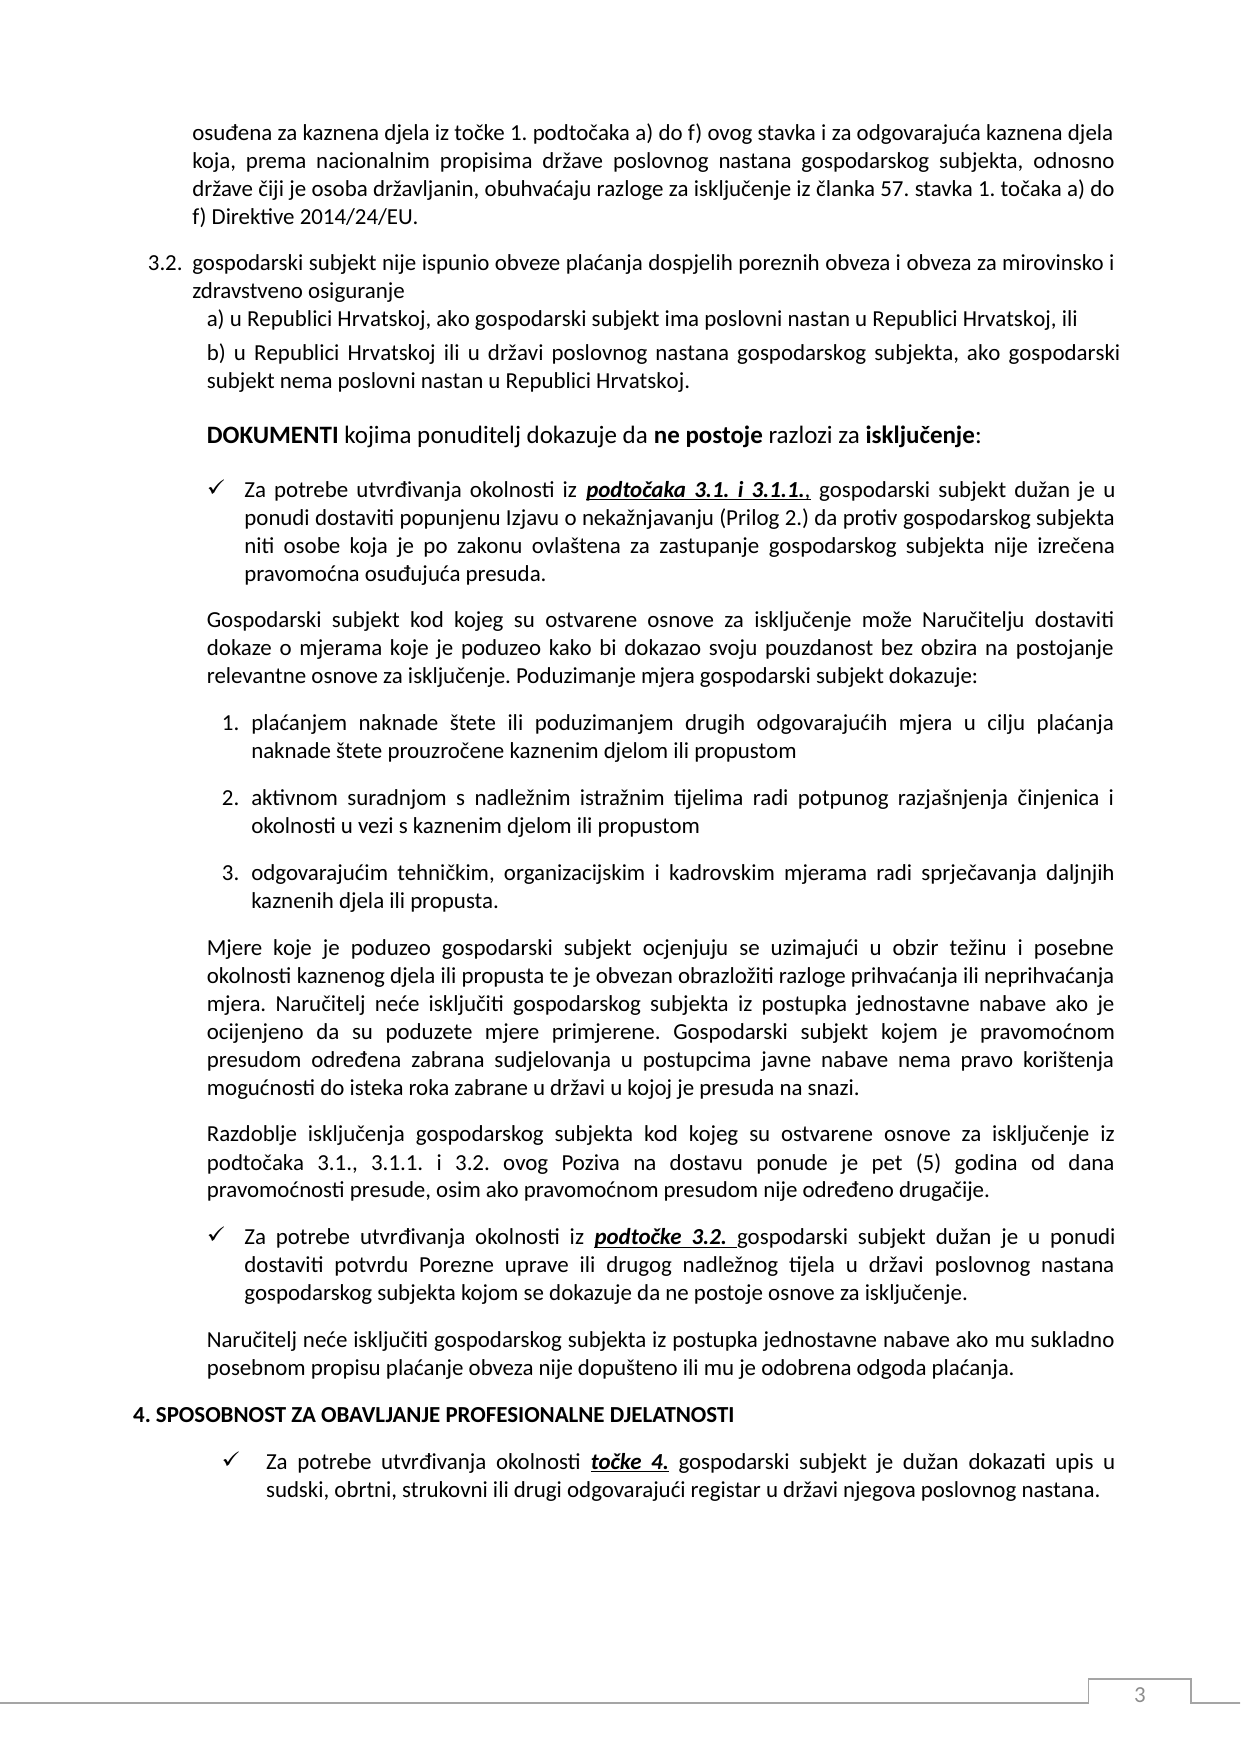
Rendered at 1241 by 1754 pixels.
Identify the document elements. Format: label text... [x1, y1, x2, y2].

list Za potrebe utvrđivanja okolnosti iz podtočke 3.2. gospodarski subjekt dužan je u ponudi dostaviti potvrdu Porezne uprave ili drugog nadležnog tijela u državi poslovnog nastana gospodarskog subjekta kojom se dokazuje da ne postoje osnove za isključenje. [207, 1222, 1116, 1306]
text b) u Republici Hrvatskoj ili u državi poslovnog nastana gospodarskog subjekta, ako gospodarski subjekt nema poslovni nastan u Republici Hrvatskoj. [207, 338, 1122, 394]
text 3.2. gospodarski subjekt nije ispunio obveze plaćanja dospjelih poreznih obveza i obveza za mirovinsko i zdravstveno osiguranje [148, 248, 1116, 304]
text Naručitelj neće isključiti gospodarskog subjekta iz postupka jednostavne nabave ako mu sukladno posebnom propisu plaćanje obveza nije dopušteno ili mu je odobrena odgoda plaćanja. [207, 1325, 1116, 1381]
list Za potrebe utvrđivanja okolnosti točke 4. gospodarski subjekt je dužan dokazati upis u sudski, obrtni, strukovni ili drugi odgovarajući registar u državi njegova poslovnog nastana. [221, 1447, 1116, 1503]
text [148, 118, 1116, 230]
text 1. plaćanjem naknade štete ili poduzimanjem drugih odgovarajućih mjera u cilju plaćanja naknade štete prouzročene kaznenim djelom ili propustom [222, 708, 1116, 764]
text DOKUMENTI kojima ponuditelj dokazuje da ne postoje razlozi za isključenje: [133, 419, 1122, 450]
text Razdoblje isključenja gospodarskog subjekta kod kojeg su ostvarene osnove za isključenje iz podtočaka 3.1., 3.1.1. i 3.2. ovog Poziva na dostavu ponude je pet (5) godina od dana pravomoćnosti presude, osim ako pravomoćnom presudom nije određeno drugačije. [207, 1119, 1116, 1204]
list Za potrebe utvrđivanja okolnosti iz podtočaka 3.1. i 3.1.1., gospodarski subjekt dužan je u ponudi dostaviti popunjenu Izjavu o nekažnjavanju (Prilog 2.) da protiv gospodarskog subjekta niti osobe koja je po zakonu ovlaštena za zastupanje gospodarskog subjekta nije izrečena pravomoćna osuđujuća presuda. [207, 475, 1116, 587]
text Gospodarski subjekt kod kojeg su ostvarene osnove za isključenje može Naručitelju dostaviti dokaze o mjerama koje je poduzeo kako bi dokazao svoju pouzdanost bez obzira na postojanje relevantne osnove za isključenje. Poduzimanje mjera gospodarski subjekt dokazuje: [207, 606, 1116, 689]
text a) u Republici Hrvatskoj, ako gospodarski subjekt ima poslovni nastan u Republici Hrvatskoj, ili [207, 304, 1122, 333]
text 4. SPOSOBNOST ZA OBAVLJANJE PROFESIONALNE DJELATNOSTI [133, 1400, 1116, 1428]
text Mjere koje je poduzeo gospodarski subjekt ocjenjuju se uzimajući u obzir težinu i posebne okolnosti kaznenog djela ili propusta te je obvezan obrazložiti razloge prihvaćanja ili neprihvaćanja mjera. Naručitelj neće isključiti gospodarskog subjekta iz postupka jednostavne nabave ako je ocijenjeno da su poduzete mjere primjerene. Gospodarski subjekt kojem je pravomoćnom presudom određena zabrana sudjelovanja u postupcima javne nabave nema pravo korištenja mogućnosti do isteka roka zabrane u državi u kojoj je presuda na snazi. [207, 933, 1116, 1101]
text 3. odgovarajućim tehničkim, organizacijskim i kadrovskim mjerama radi sprječavanja daljnjih kaznenih djela ili propusta. [222, 858, 1116, 914]
text 2. aktivnom suradnjom s nadležnim istražnim tijelima radi potpunog razjašnjenja činjenica i okolnosti u vezi s kaznenim djelom ili propustom [222, 783, 1116, 839]
